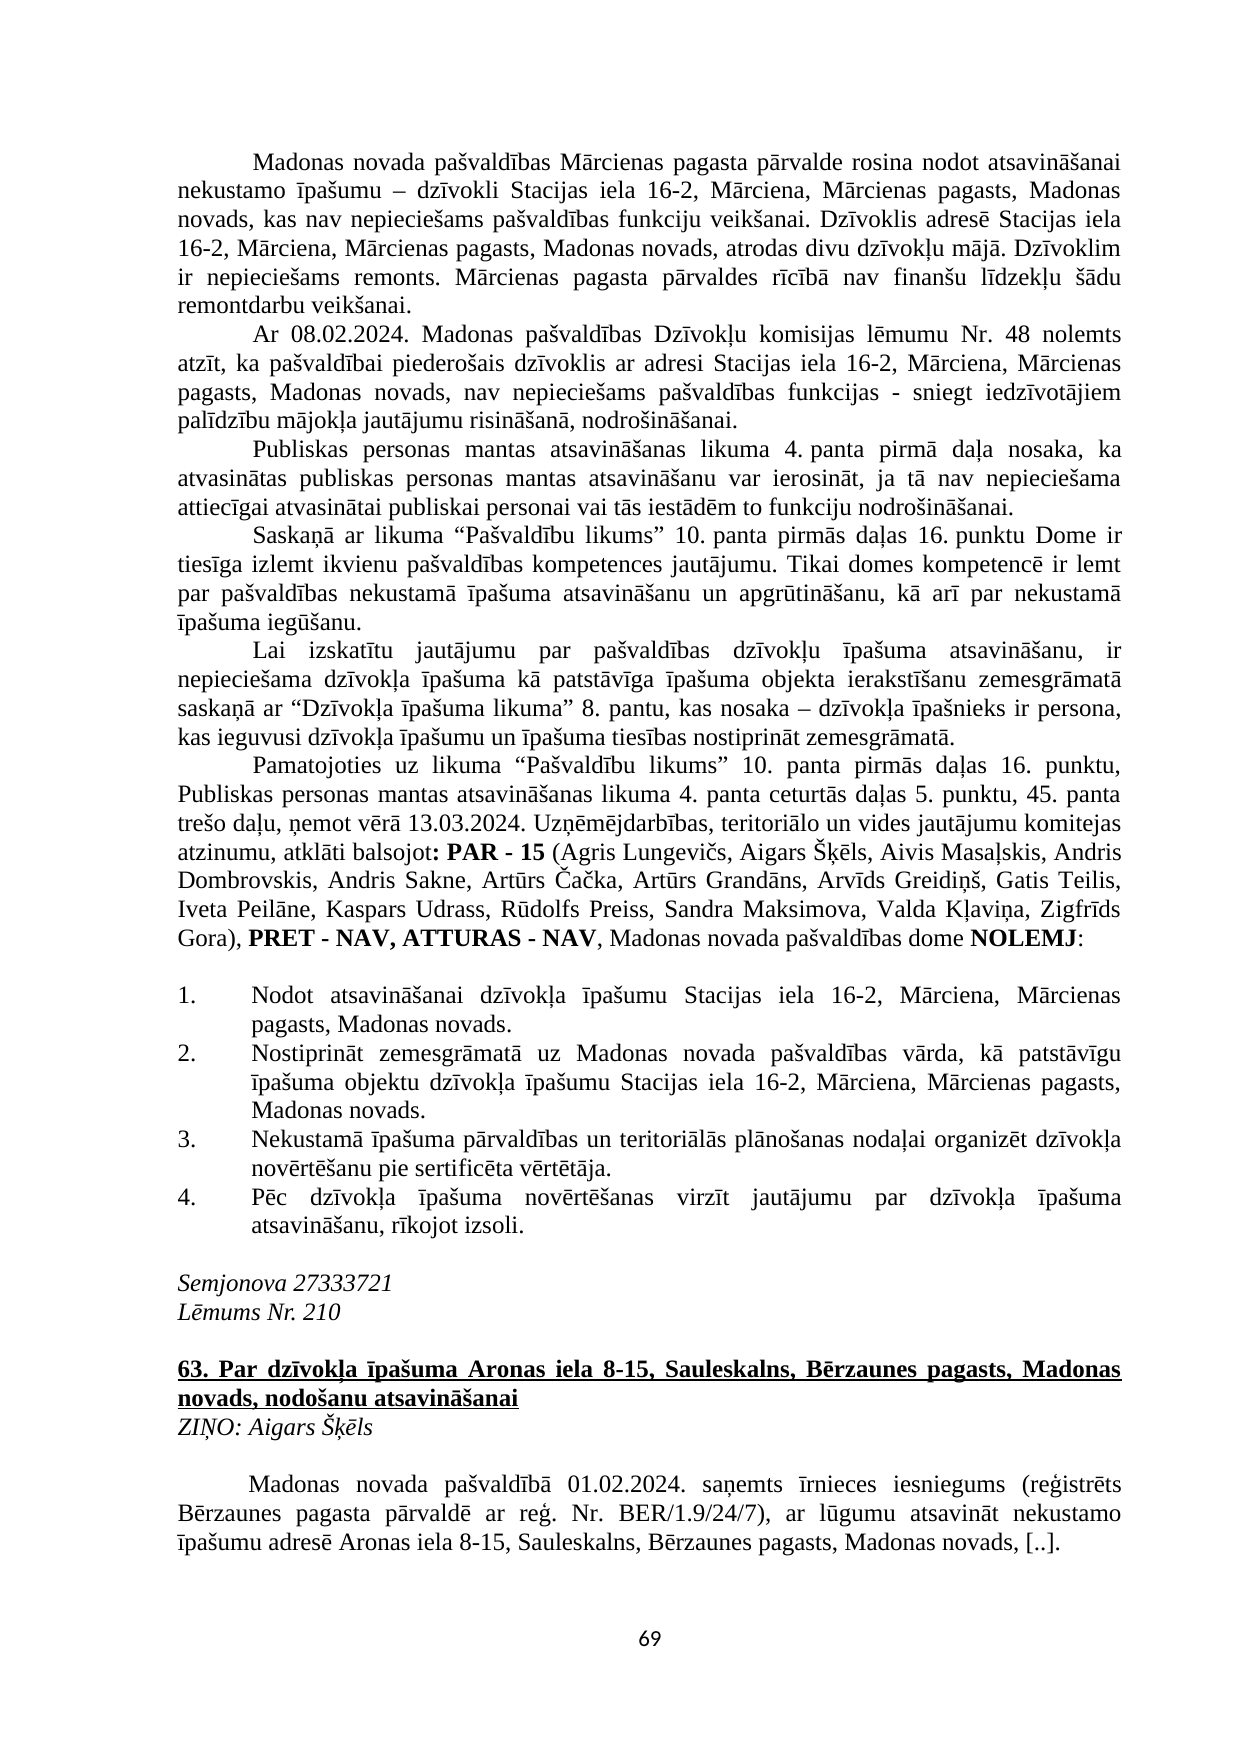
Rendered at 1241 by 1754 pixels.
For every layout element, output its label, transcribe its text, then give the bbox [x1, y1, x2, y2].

text Lai izskatītu jautājumu par pašvaldības dzīvokļu īpašuma atsavināšanu, ir nepieciešama dzīvokļa īpašuma kā patstāvīga īpašuma objekta ierakstīšanu zemesgrāmatā saskaņā ar “Dzīvokļa īpašuma likuma” 8. pantu, kas nosaka – dzīvokļa īpašnieks ir persona, kas ieguvusi dzīvokļa īpašumu un īpašuma tiesības nostiprināt zemesgrāmatā. [177, 636, 1122, 751]
list Nodot atsavināšanai dzīvokļa īpašumu Stacijas iela 16-2, Mārciena, Mārcienas pagasts, Madonas novads. [177, 981, 1122, 1038]
text Saskaņā ar likuma “Pašvaldību likums” 10. panta pirmās daļas 16. punktu Dome ir tiesīga izlemt ikvienu pašvaldības kompetences jautājumu. Tikai domes kompetencē ir lemt par pašvaldības nekustamā īpašuma atsavināšanu un apgrūtināšanu, kā arī par nekustamā īpašuma iegūšanu. [177, 521, 1122, 636]
list Nekustamā īpašuma pārvaldības un teritoriālās plānošanas nodaļai organizēt dzīvokļa novērtēšanu pie sertificēta vērtētāja. [177, 1124, 1122, 1182]
list Nostiprināt zemesgrāmatā uz Madonas novada pašvaldības vārda, kā patstāvīgu īpašuma objektu dzīvokļa īpašumu Stacijas iela 16-2, Mārciena, Mārcienas pagasts, Madonas novads. [177, 1038, 1122, 1124]
text Madonas novada pašvaldībā 01.02.2024. saņemts īrnieces iesniegums (reģistrēts Bērzaunes pagasta pārvaldē ar reģ. Nr. BER/1.9/24/7), ar lūgumu atsavināt nekustamo īpašumu adresē Aronas iela 8-15, Sauleskalns, Bērzaunes pagasts, Madonas novads, [..]. [177, 1469, 1122, 1556]
text 63. Par dzīvokļa īpašuma Aronas iela 8-15, Sauleskalns, Bērzaunes pagasts, Madonas novads, nodošanu atsavināšanai [177, 1354, 1122, 1379]
text ZIŅO: Aigars Šķēls [177, 1412, 1122, 1441]
list Pēc dzīvokļa īpašuma novērtēšanas virzīt jautājumu par dzīvokļa īpašuma atsavināšanu, rīkojot izsoli. [177, 1182, 1122, 1239]
text Lēmums Nr. 210 [177, 1297, 1122, 1326]
text Publiskas personas mantas atsavināšanas likuma 4. panta pirmā daļa nosaka, ka atvasinātas publiskas personas mantas atsavināšanu var ierosināt, ja tā nav nepieciešama attiecīgai atvasinātai publiskai personai vai tās iestādēm to funkciju nodrošināšanai. [177, 434, 1122, 521]
text 63. Par dzīvokļa īpašuma Aronas iela 8-15, Sauleskalns, Bērzaunes pagasts, Madonas novads, nodošanu atsavināšanai [177, 1380, 1122, 1412]
text Semjonova 27333721 [177, 1268, 1122, 1297]
text Pamatojoties uz likuma “Pašvaldību likums” 10. panta pirmās daļas 16. punktu, Publiskas personas mantas atsavināšanas likuma 4. panta ceturtās daļas 5. punktu, 45. panta trešo daļu, ņemot vērā 13.03.2024. Uzņēmējdarbības, teritoriālo un vides jautājumu komitejas atzinumu, atklāti balsojot: PAR - 15 (Agris Lungevičs, Aigars Šķēls, Aivis Masaļskis, Andris Dombrovskis, Andris Sakne, Artūrs Čačka, Artūrs Grandāns, Arvīds Greidiņš, Gatis Teilis, Iveta Peilāne, Kaspars Udrass, Rūdolfs Preiss, Sandra Maksimova, Valda Kļaviņa, Zigfrīds Gora), PRET - NAV, ATTURAS - NAV, Madonas novada pašvaldības dome NOLEMJ: [177, 751, 1122, 952]
text Ar 08.02.2024. Madonas pašvaldības Dzīvokļu komisijas lēmumu Nr. 48 nolemts atzīt, ka pašvaldībai piederošais dzīvoklis ar adresi Stacijas iela 16-2, Mārciena, Mārcienas pagasts, Madonas novads, nav nepieciešams pašvaldības funkcijas - sniegt iedzīvotājiem palīdzību mājokļa jautājumu risināšanā, nodrošināšanai. [177, 319, 1122, 434]
text Madonas novada pašvaldības Mārcienas pagasta pārvalde rosina nodot atsavināšanai nekustamo īpašumu – dzīvokli Stacijas iela 16-2, Mārciena, Mārcienas pagasts, Madonas novads, kas nav nepieciešams pašvaldības funkciju veikšanai. Dzīvoklis adresē Stacijas iela 16-2, Mārciena, Mārcienas pagasts, Madonas novads, atrodas divu dzīvokļu mājā. Dzīvoklim ir nepieciešams remonts. Mārcienas pagasta pārvaldes rīcībā nav finanšu līdzekļu šādu remontdarbu veikšanai. [177, 147, 1122, 319]
